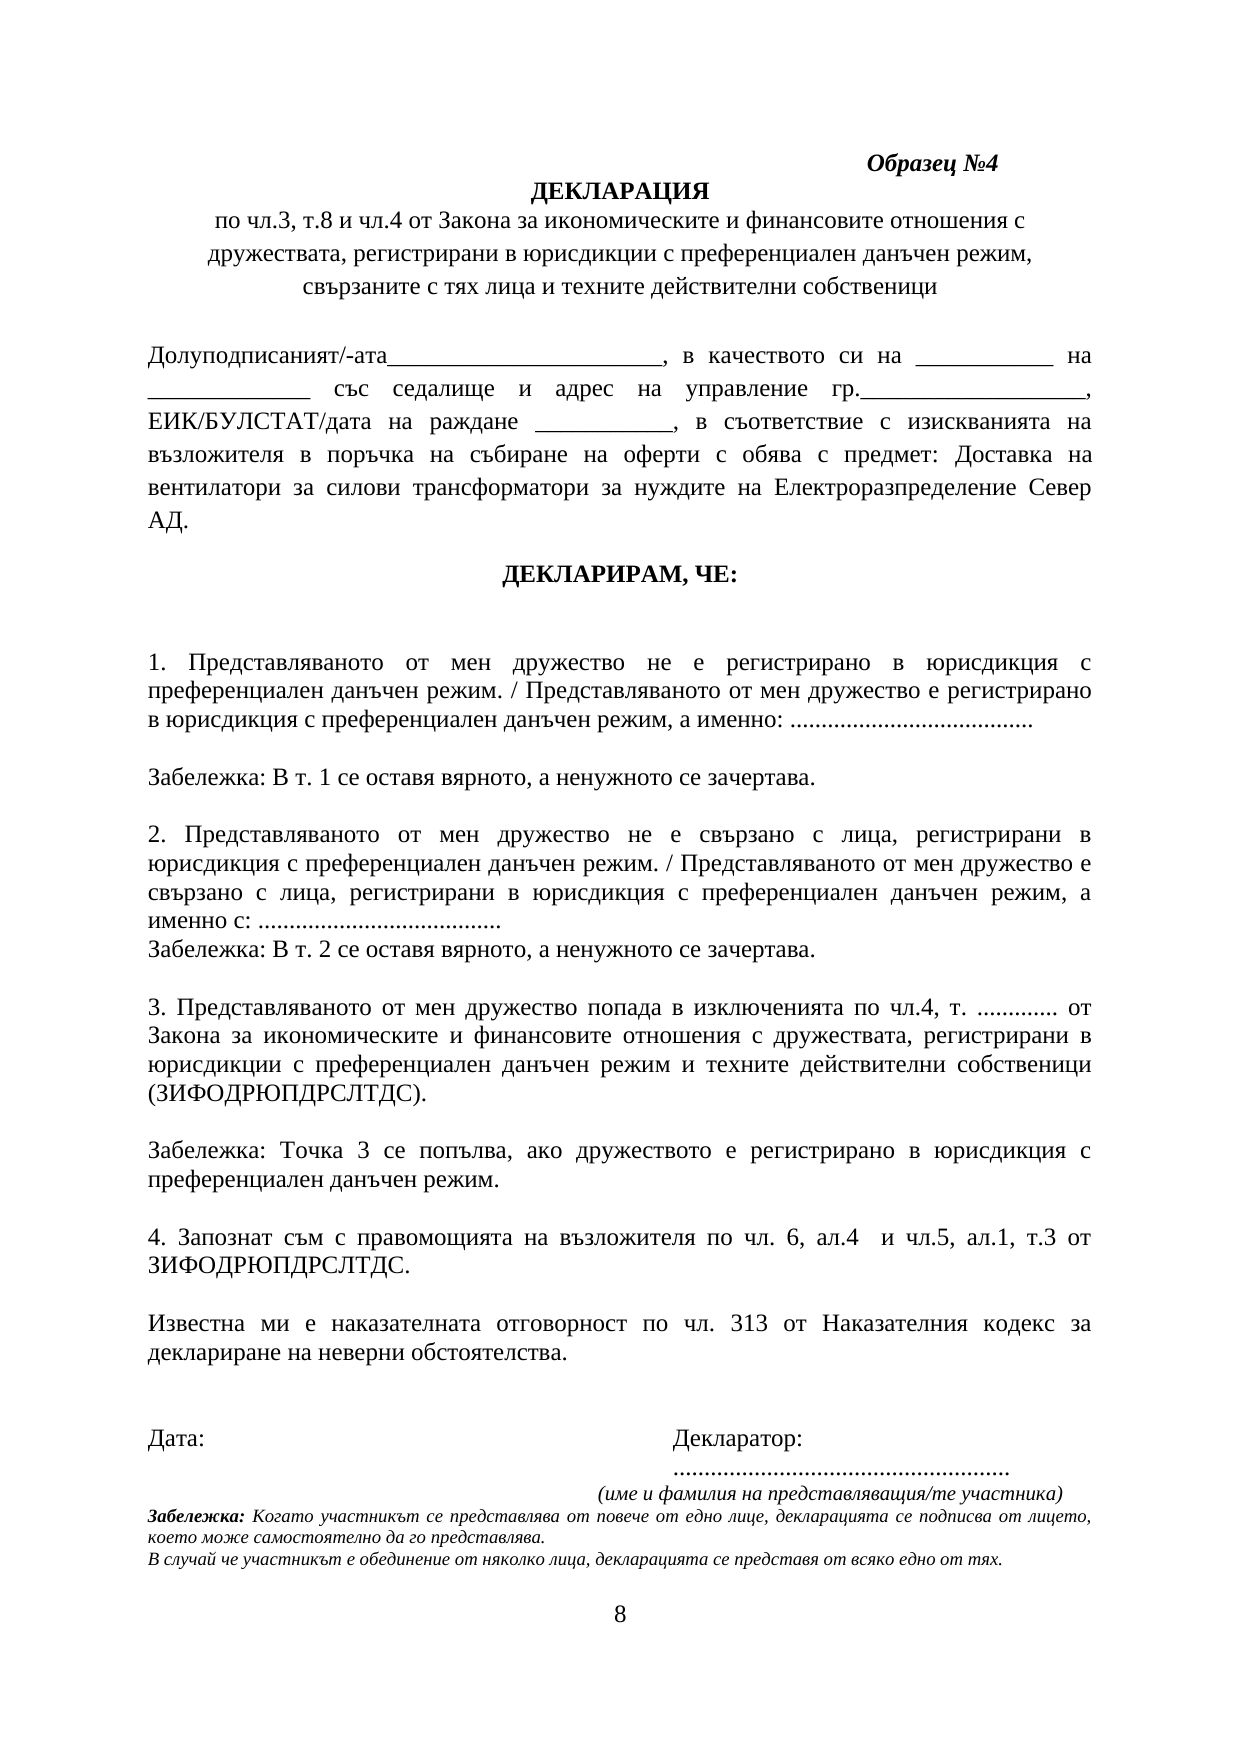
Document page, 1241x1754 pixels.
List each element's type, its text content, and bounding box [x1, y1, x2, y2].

text 3. Представляваното от мен дружество попада в изключенията по чл.4, т. ............. от Закона за икономическите и финансовите отношения с дружествата, регистрирани в юрисдикции с преференциален данъчен режим и техните действителни собственици (ЗИФОДРЮПДРСЛТДС). [148, 992, 1093, 1107]
text В случай че участникът е обединение от няколко лица, декларацията се представя от всяко едно от тях. [148, 1548, 1093, 1569]
text Забележка: Когато участникът се представлява от повече от едно лице, декларацията се подписва от лицето, което може самостоятелно да го представлява. [148, 1504, 1093, 1548]
text ДЕКЛАРИРАМ, ЧЕ: [148, 559, 1093, 587]
text ДЕКЛАРАЦИЯ [148, 176, 1093, 205]
text Забележка: Точка 3 се попълва, ако дружеството е регистрирано в юрисдикция с преференциален данъчен режим. [148, 1136, 1093, 1193]
text Дата: Декларатор: [148, 1423, 1093, 1452]
text 1. Представляваното от мен дружество не е регистрирано в юрисдикция с преференциален данъчен режим. / Представляваното от мен дружество е регистрирано в юрисдикция с преференциален данъчен режим, а именно: ....................................... [148, 647, 1093, 733]
text Забележка: В т. 2 се оставя вярното, а ненужното се зачертава. [148, 934, 1093, 963]
text Известна ми е наказателната отговорност по чл. 313 от Наказателния кодекс за деклариране на неверни обстоятелства. [148, 1308, 1093, 1366]
text Долуподписаният/-ата______________________, в качеството си на ___________ на _____________ със седалище и адрес на управление гр.__________________, ЕИК/БУЛСТАТ/дата на раждане ___________, в съответствие с изискванията на възложителя в поръчка на събиране на оферти с обява с предмет: Доставка на вентилатори за силови трансформатори за нуждите на Електроразпределение Север АД. [148, 340, 1093, 533]
text (име и фамилия на представляващия/те участника) [523, 1481, 1093, 1504]
text Забележка: В т. 1 се оставя вярното, а ненужното се зачертава. [148, 762, 1093, 791]
text по чл.3, т.8 и чл.4 от Закона за икономическите и финансовите отношения с дружествата, регистрирани в юрисдикции с преференциален данъчен режим, свързаните с тях лица и техните действителни собственици [148, 205, 1093, 300]
text ...................................................... [148, 1452, 1093, 1481]
text 4. Запознат съм с правомощията на възложителя по чл. 6, ал.4 и чл.5, ал.1, т.3 от ЗИФОДРЮПДРСЛТДС. [148, 1222, 1093, 1279]
text 2. Представляваното от мен дружество не е свързано с лица, регистрирани в юрисдикция с преференциален данъчен режим. / Представляваното от мен дружество е свързано с лица, регистрирани в юрисдикция с преференциален данъчен режим, а именно с: ....................................... [148, 819, 1093, 934]
text Образец №4 [148, 148, 1093, 176]
